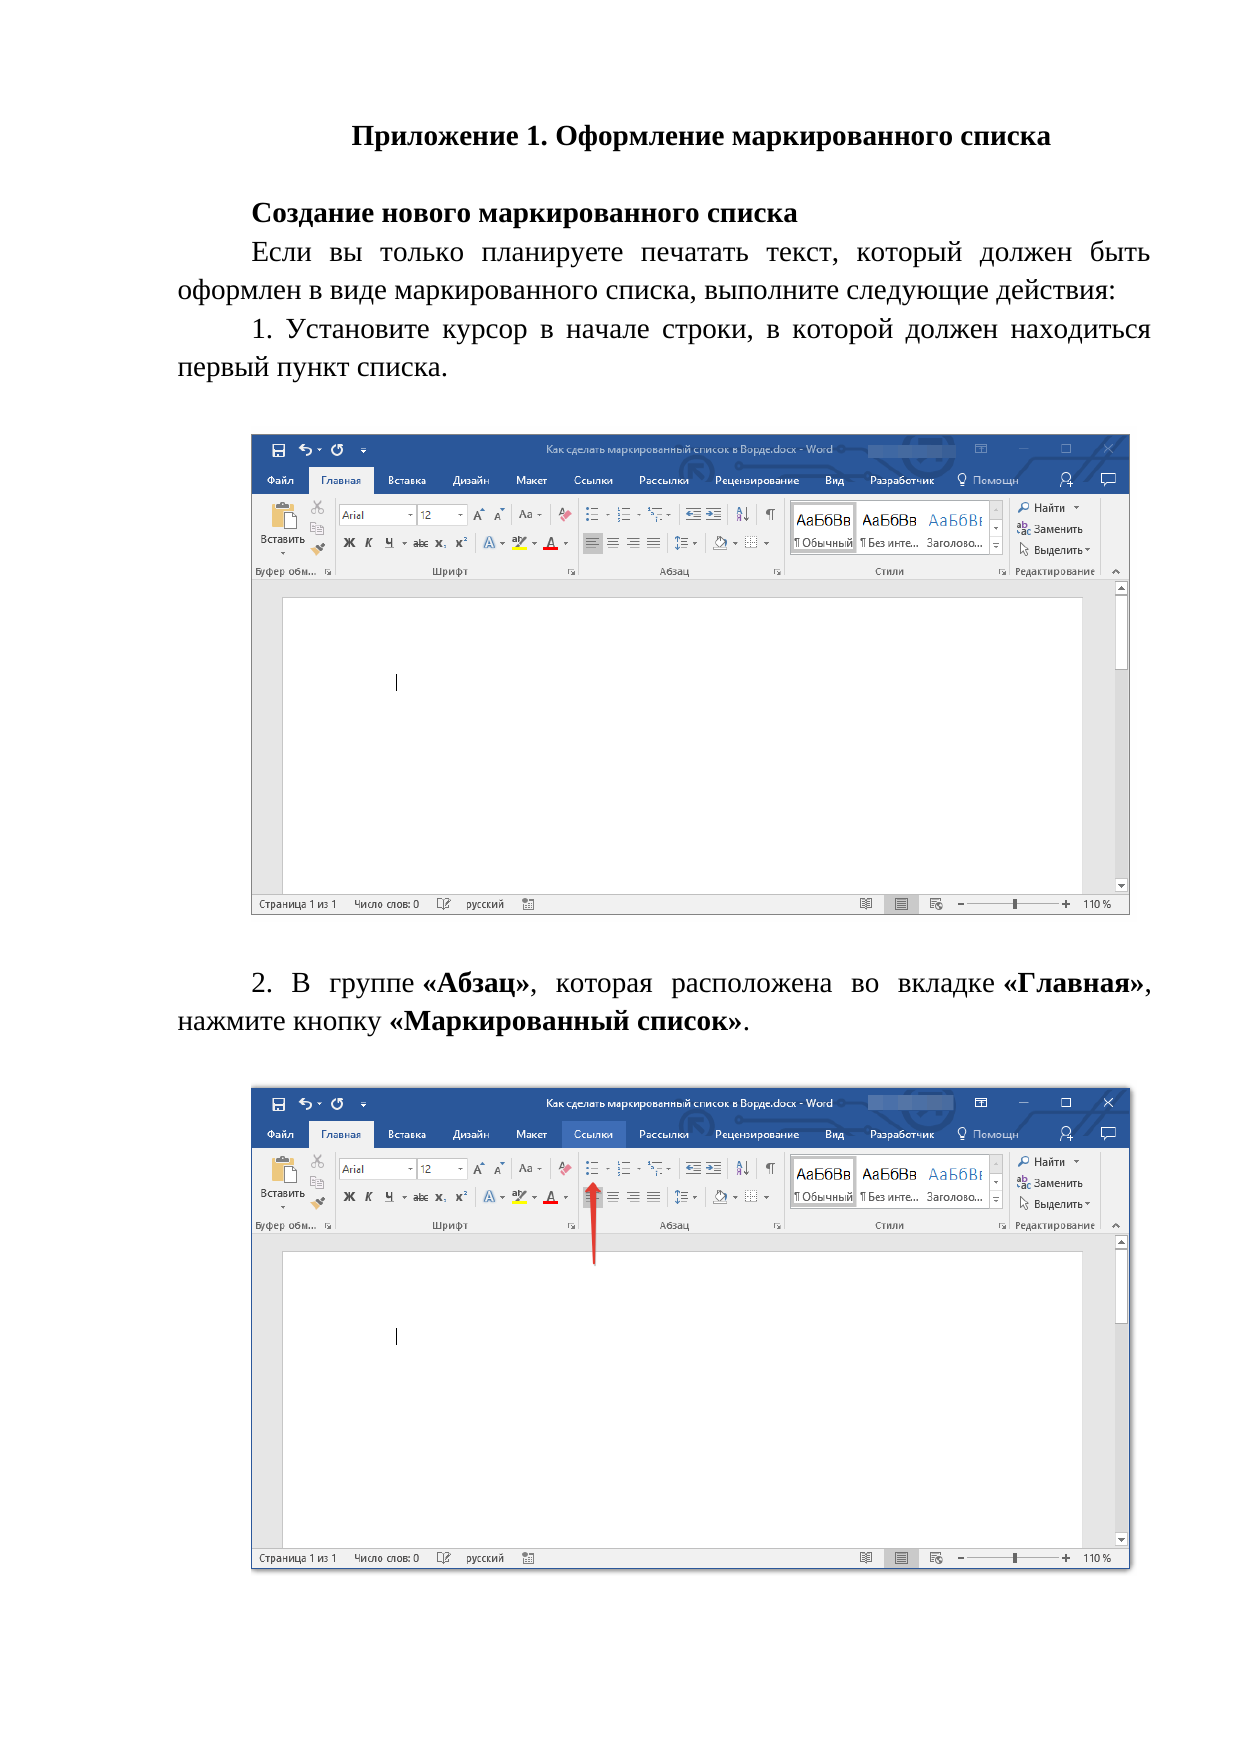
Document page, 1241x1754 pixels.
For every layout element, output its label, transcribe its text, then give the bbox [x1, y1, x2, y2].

picture [251, 426, 1137, 922]
text Если вы только планируете печатать текст, который должен быть оформлен в виде маркированного списка, выполните следующие действия: [177, 234, 1152, 306]
text 1. Установите курсор в начале строки, в которой должен находиться первый пункт списка. [177, 311, 1152, 383]
text 2. В группе «Абзац», которая расположена во вкладке «Главная», нажмите кнопку «Маркированный список». [177, 965, 1152, 1037]
picture [251, 1080, 1137, 1576]
text Приложение 1. Оформление маркированного списка [177, 118, 1152, 152]
text Создание нового маркированного списка [177, 195, 1152, 229]
